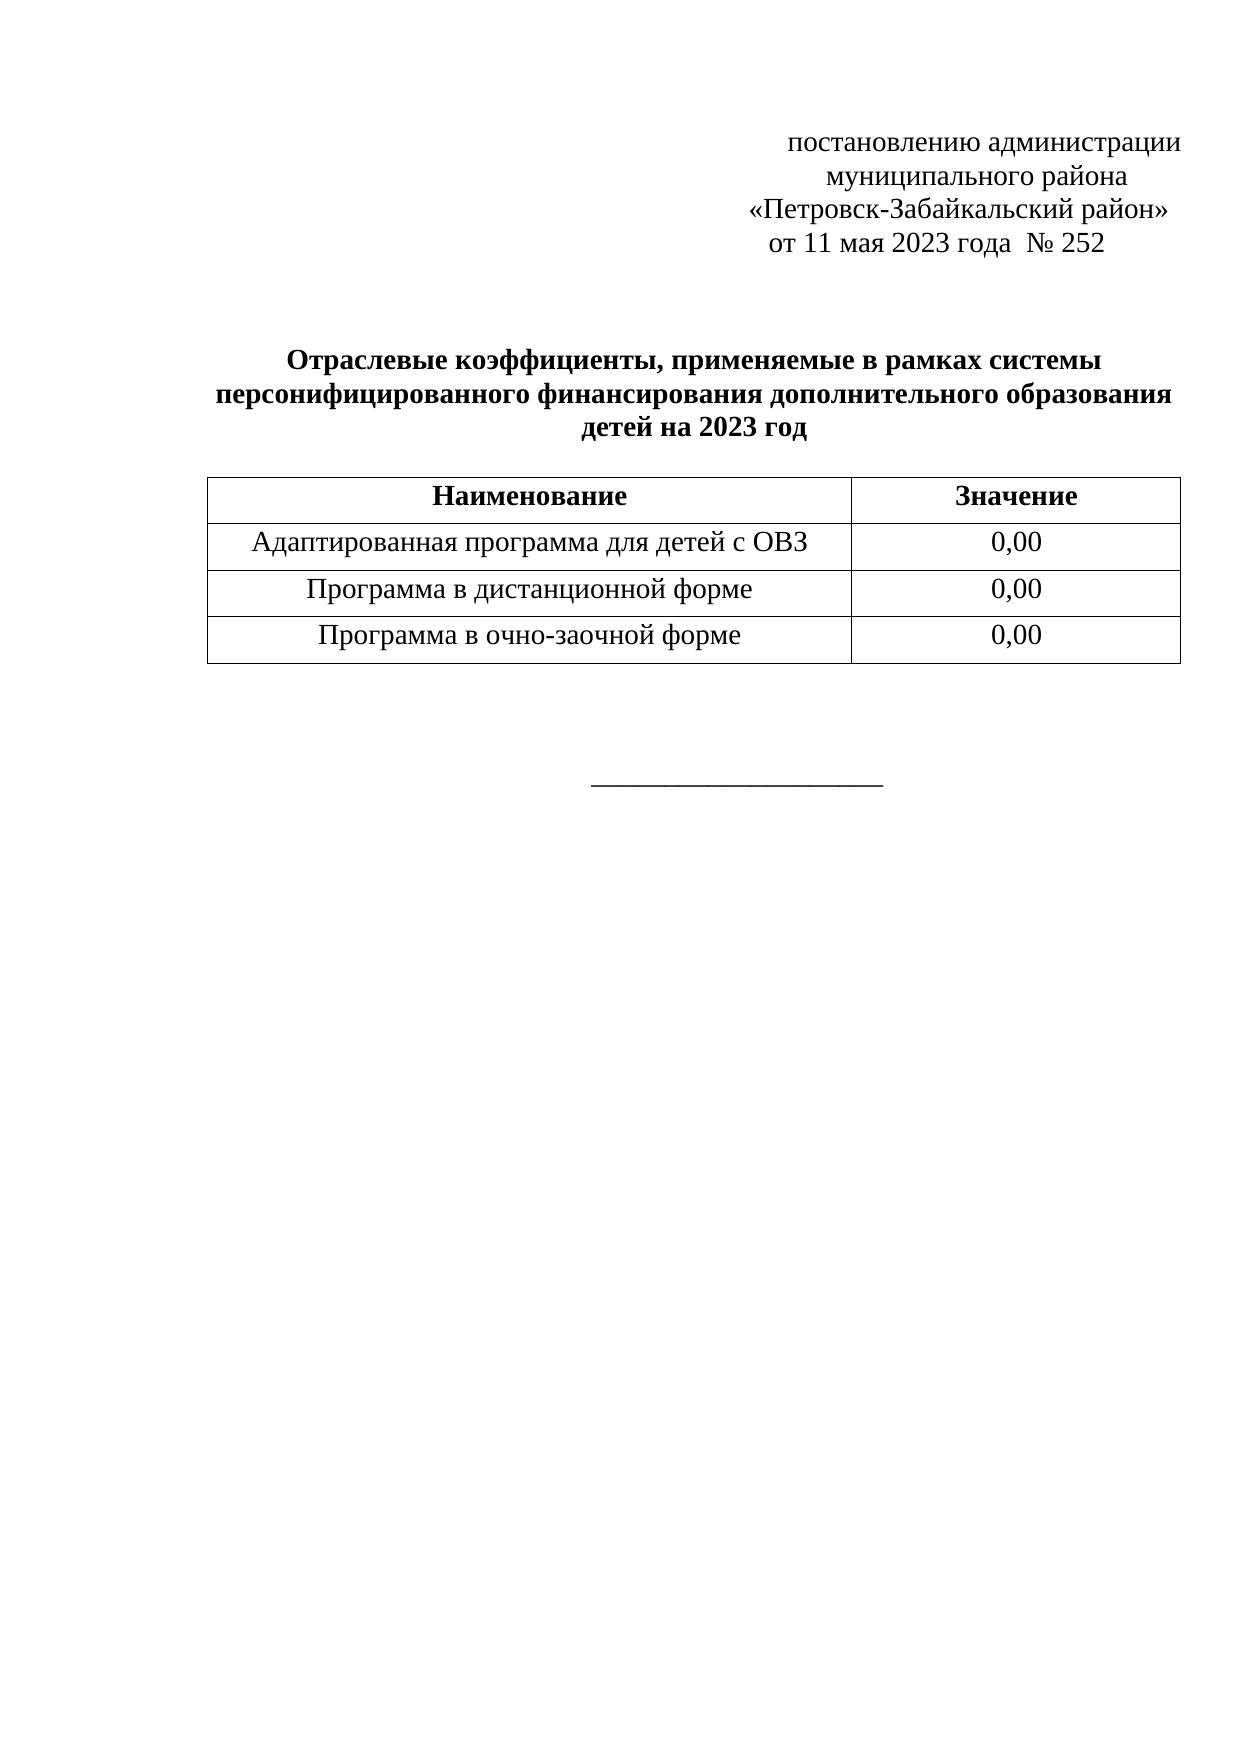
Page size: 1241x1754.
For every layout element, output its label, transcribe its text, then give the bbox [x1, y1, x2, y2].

list «Петровск-Забайкальский район» [282, 191, 1181, 225]
table_cell 0,00 [852, 617, 1180, 663]
table_cell Программа в очно-заочной форме [208, 617, 851, 663]
table_cell Программа в дистанционной форме [208, 571, 851, 616]
list постановлению администрации [282, 124, 1181, 158]
table_cell 0,00 [852, 571, 1180, 616]
text Отраслевые коэффициенты, применяемые в рамках системы персонифицированного финансирования дополнительного образования детей на 2023 год [207, 342, 1181, 443]
list от 11 мая 2023 года № 252 [282, 225, 1181, 258]
table_cell 0,00 [852, 524, 1180, 570]
table_cell Адаптированная программа для детей с ОВЗ [208, 524, 851, 570]
list муниципального района [282, 158, 1181, 191]
text ____________________ [207, 756, 1181, 790]
table_header Значение [852, 478, 1180, 523]
table_header Наименование [208, 478, 851, 523]
